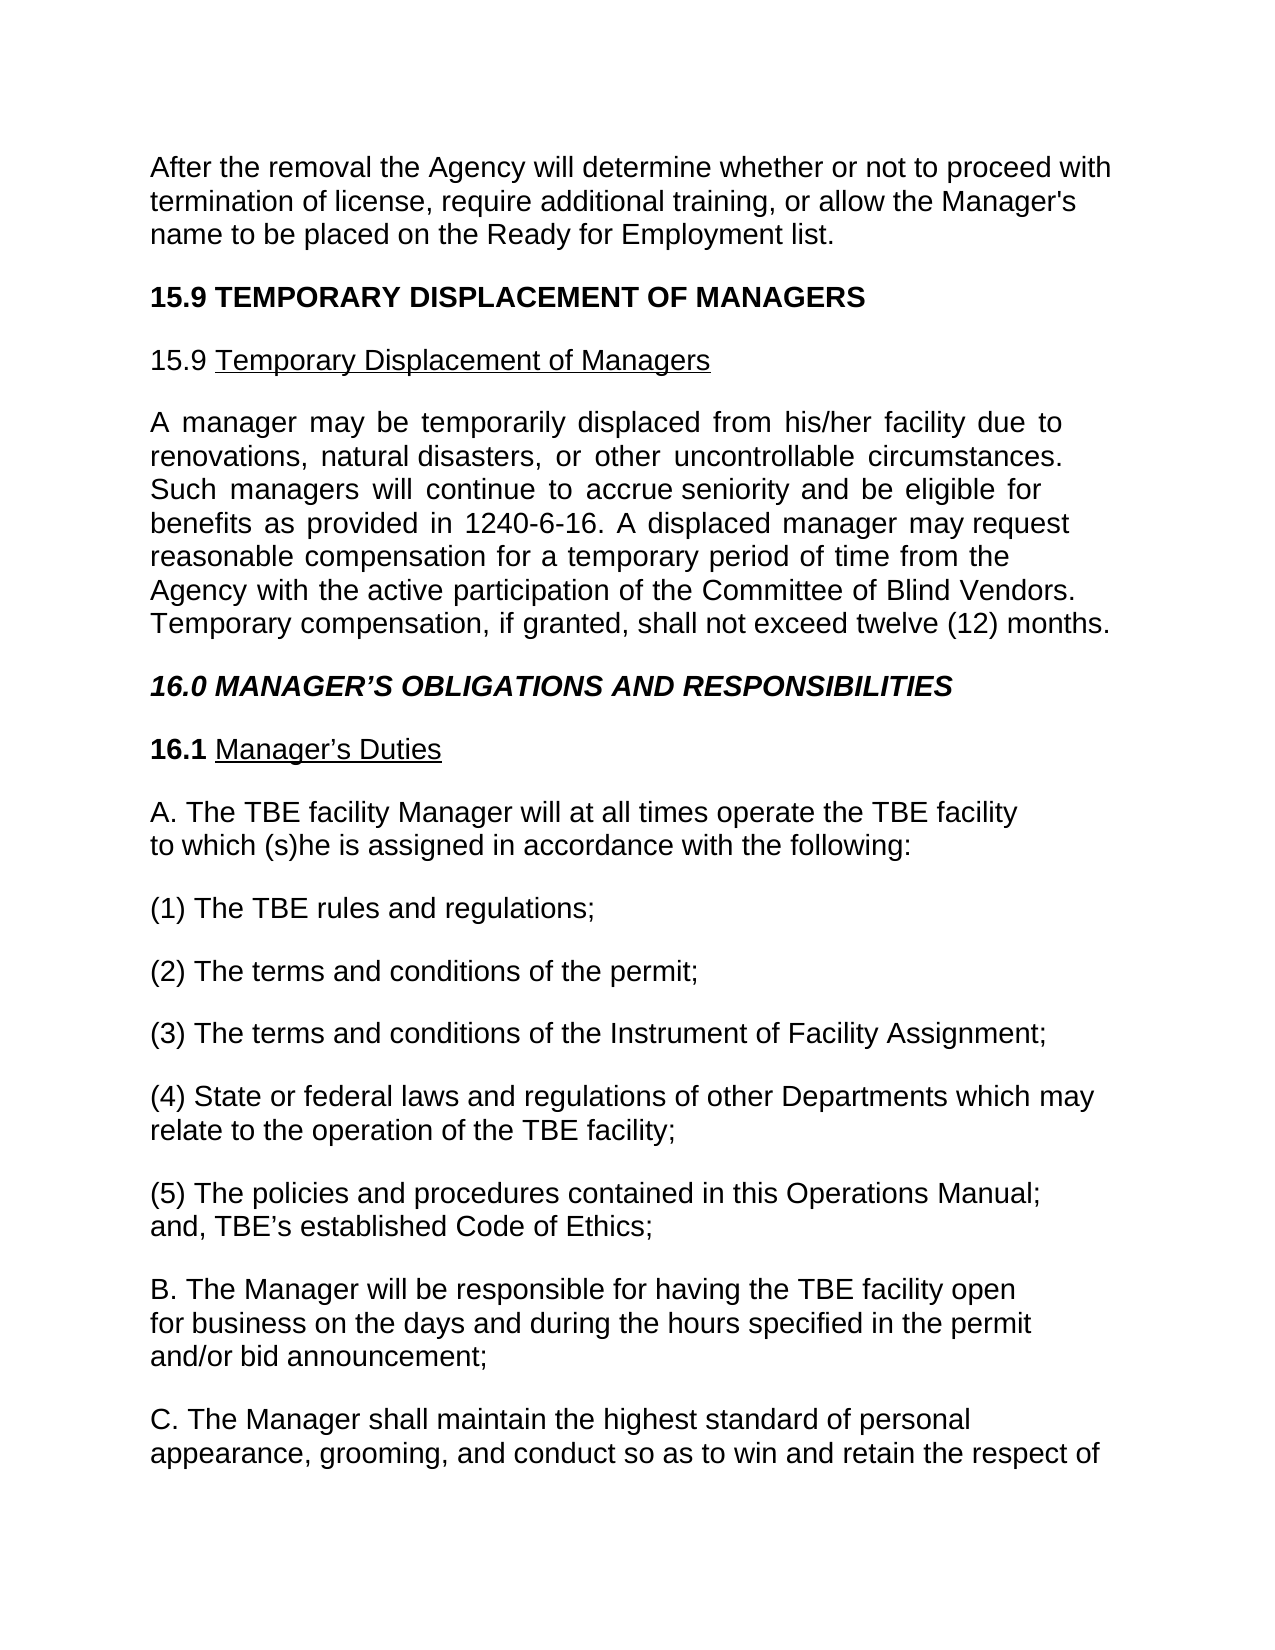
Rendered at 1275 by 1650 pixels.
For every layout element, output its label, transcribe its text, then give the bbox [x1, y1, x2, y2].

text (2) The terms and conditions of the permit; [150, 954, 1125, 987]
text 15.9 Temporary Displacement of Managers [150, 342, 1125, 376]
text 15.9 TEMPORARY DISPLACEMENT OF MANAGERS [150, 280, 1125, 313]
text B. The Manager will be responsible for having the TBE facility open for business on the days and during the hours specified in the permit and/or bid announcement; [150, 1272, 1125, 1373]
text A. The TBE facility Manager will at all times operate the TBE facility to which (s)he is assigned in accordance with the following: [150, 794, 1125, 862]
text (5) The policies and procedures contained in this Operations Manual; and, TBE’s established Code of Ethics; [150, 1176, 1125, 1243]
text A manager may be temporarily displaced from his/her facility due to renovations, natural disasters, or other uncontrollable circumstances. Such managers will continue to accrue seniority and be eligible for benefits as provided in 1240-6-16. A displaced manager may request reasonable compensation for a temporary period of time from the Agency with the active participation of the Committee of Blind Vendors. Temporary compensation, if granted, shall not exceed twelve (12) months. [150, 405, 1113, 640]
text (1) The TBE rules and regulations; [150, 891, 1125, 924]
text 16.1 Manager’s Duties [150, 732, 1125, 765]
text (4) State or federal laws and regulations of other Departments which may relate to the operation of the TBE facility; [150, 1079, 1125, 1146]
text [150, 150, 1125, 251]
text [150, 1402, 1125, 1469]
text 16.0 MANAGER’S OBLIGATIONS AND RESPONSIBILITIES [150, 669, 1125, 703]
text (3) The terms and conditions of the Instrument of Facility Assignment; [150, 1016, 1125, 1050]
